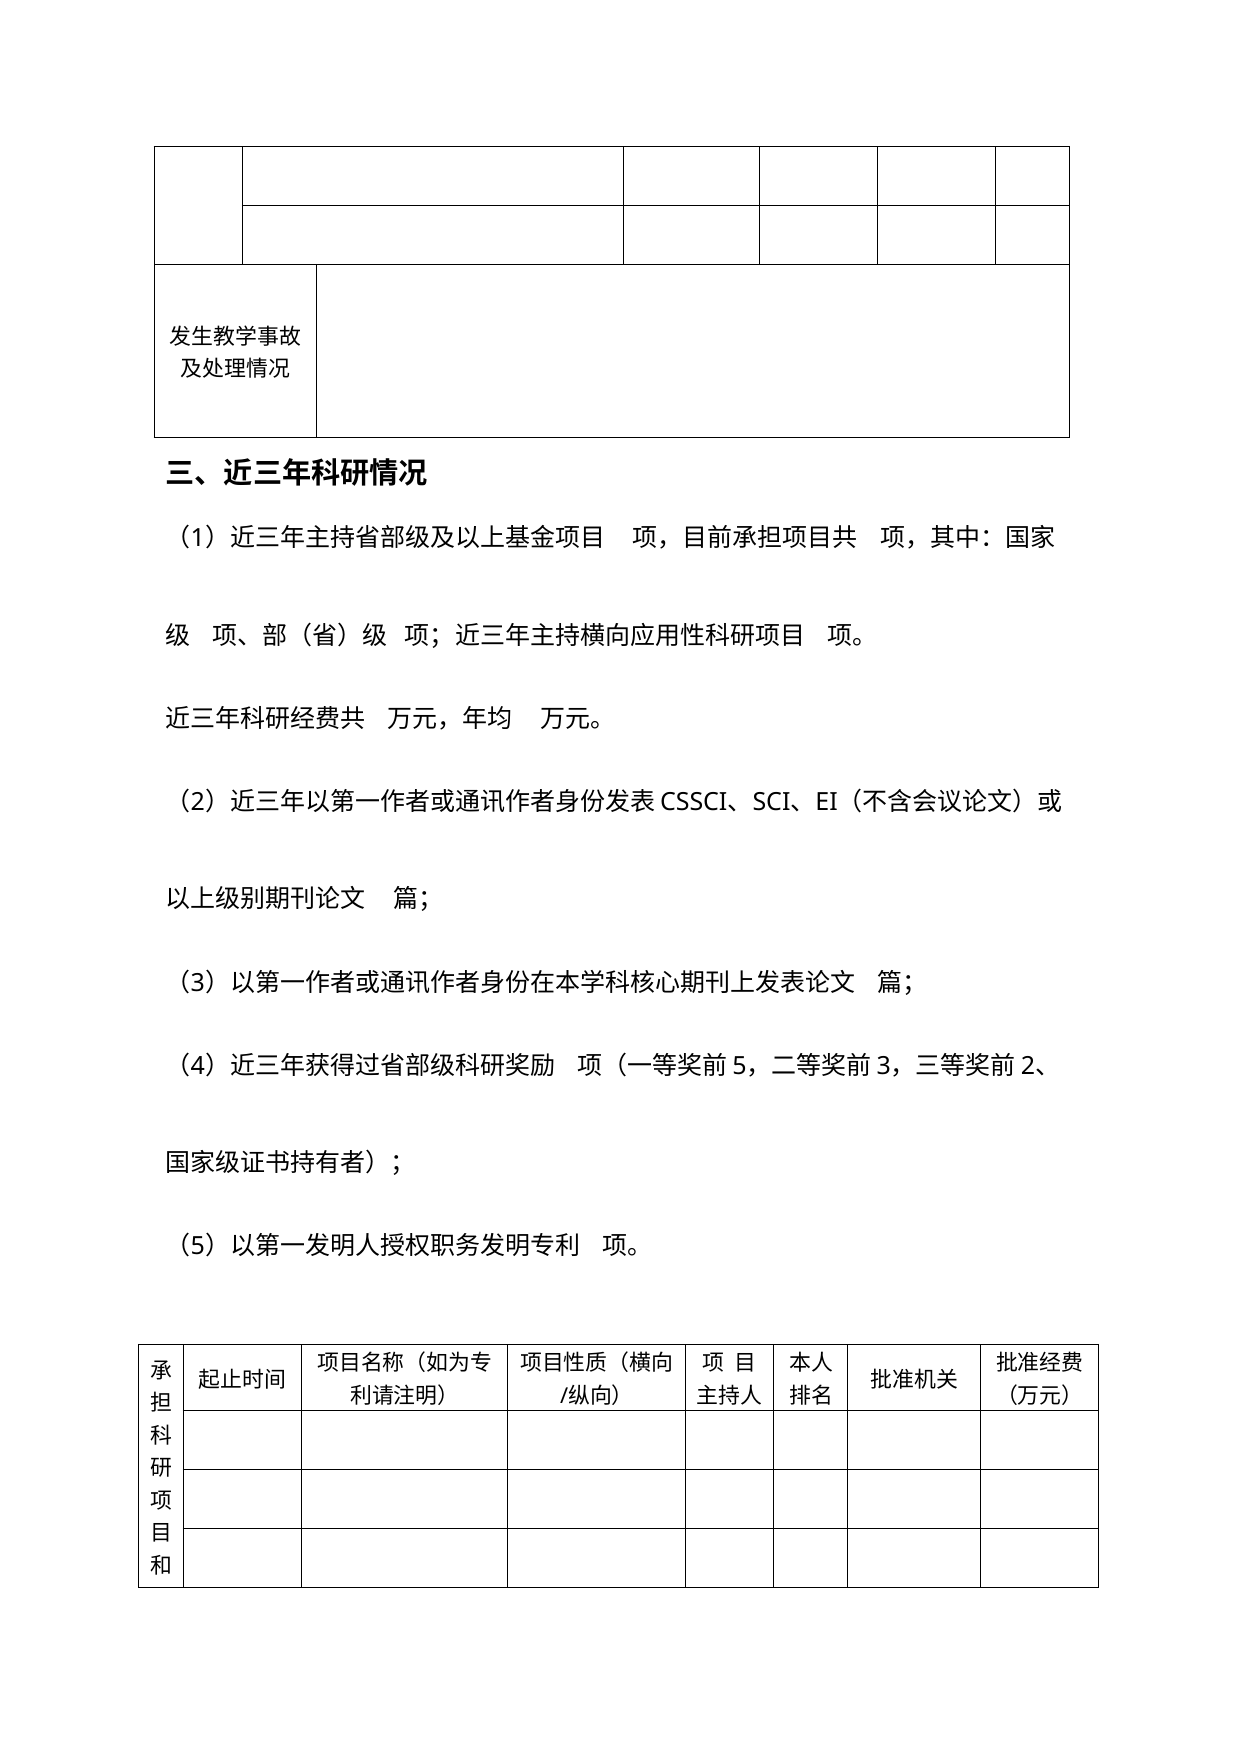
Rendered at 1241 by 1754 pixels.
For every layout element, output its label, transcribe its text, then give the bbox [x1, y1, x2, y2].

table_cell [996, 147, 1069, 205]
table_cell [981, 1470, 1098, 1528]
table_cell [848, 1529, 980, 1587]
text （3）以第一作者或通讯作者身份在本学科核心期刊上发表论文 篇； [165, 948, 1075, 1013]
table_cell [848, 1470, 980, 1528]
table_cell [508, 1470, 685, 1528]
table_header 项目名称（如为专利请注明） [302, 1345, 507, 1410]
table_cell [302, 1411, 507, 1469]
table_header 项目性质（横向/纵向） [508, 1345, 685, 1410]
table_cell [774, 1470, 847, 1528]
text （2）近三年以第一作者或通讯作者身份发表CSSCI、SCI、EI（不含会议论文）或以上级别期刊论文 篇； [165, 767, 1075, 929]
table_cell [243, 206, 623, 264]
table_cell [878, 206, 995, 264]
table_cell [774, 1411, 847, 1469]
table_cell [184, 1411, 301, 1469]
table_cell [760, 206, 877, 264]
table_cell [686, 1529, 773, 1587]
table_cell 发生教学事故及处理情况 [155, 265, 316, 437]
table_cell [508, 1529, 685, 1587]
table_cell [760, 147, 877, 205]
table_cell [317, 265, 1069, 437]
table_header 承担科研项目和专利情况 [139, 1345, 183, 1587]
table_cell [624, 147, 759, 205]
text （5）以第一发明人授权职务发明专利 项。 [165, 1211, 1075, 1276]
table_header 项 目主持人 [686, 1345, 773, 1410]
text （1）近三年主持省部级及以上基金项目 项，目前承担项目共 项，其中：国家级 项、部（省）级 项；近三年主持横向应用性科研项目 项。 [165, 503, 1075, 666]
table_cell [184, 1470, 301, 1528]
table_header 起止时间 [184, 1345, 301, 1410]
table_header 本人排名 [774, 1345, 847, 1410]
table_cell [848, 1411, 980, 1469]
table_cell [508, 1411, 685, 1469]
table_cell [686, 1470, 773, 1528]
table_cell [996, 206, 1069, 264]
text 近三年科研经费共 万元，年均 万元。 [165, 684, 1075, 749]
table_cell [774, 1529, 847, 1587]
table_header 批准机关 [848, 1345, 980, 1410]
table_cell [184, 1529, 301, 1587]
table_cell [302, 1529, 507, 1587]
table_cell [878, 147, 995, 205]
text 三、近三年科研情况 [165, 438, 1075, 503]
table_header 批准经费（万元） [981, 1345, 1098, 1410]
text （4）近三年获得过省部级科研奖励 项（一等奖前5，二等奖前3，三等奖前2、国家级证书持有者）； [165, 1031, 1075, 1193]
table_cell [686, 1411, 773, 1469]
table_cell [302, 1470, 507, 1528]
table_cell [981, 1411, 1098, 1469]
table_cell [981, 1529, 1098, 1587]
table_cell [243, 147, 623, 205]
table_cell [624, 206, 759, 264]
